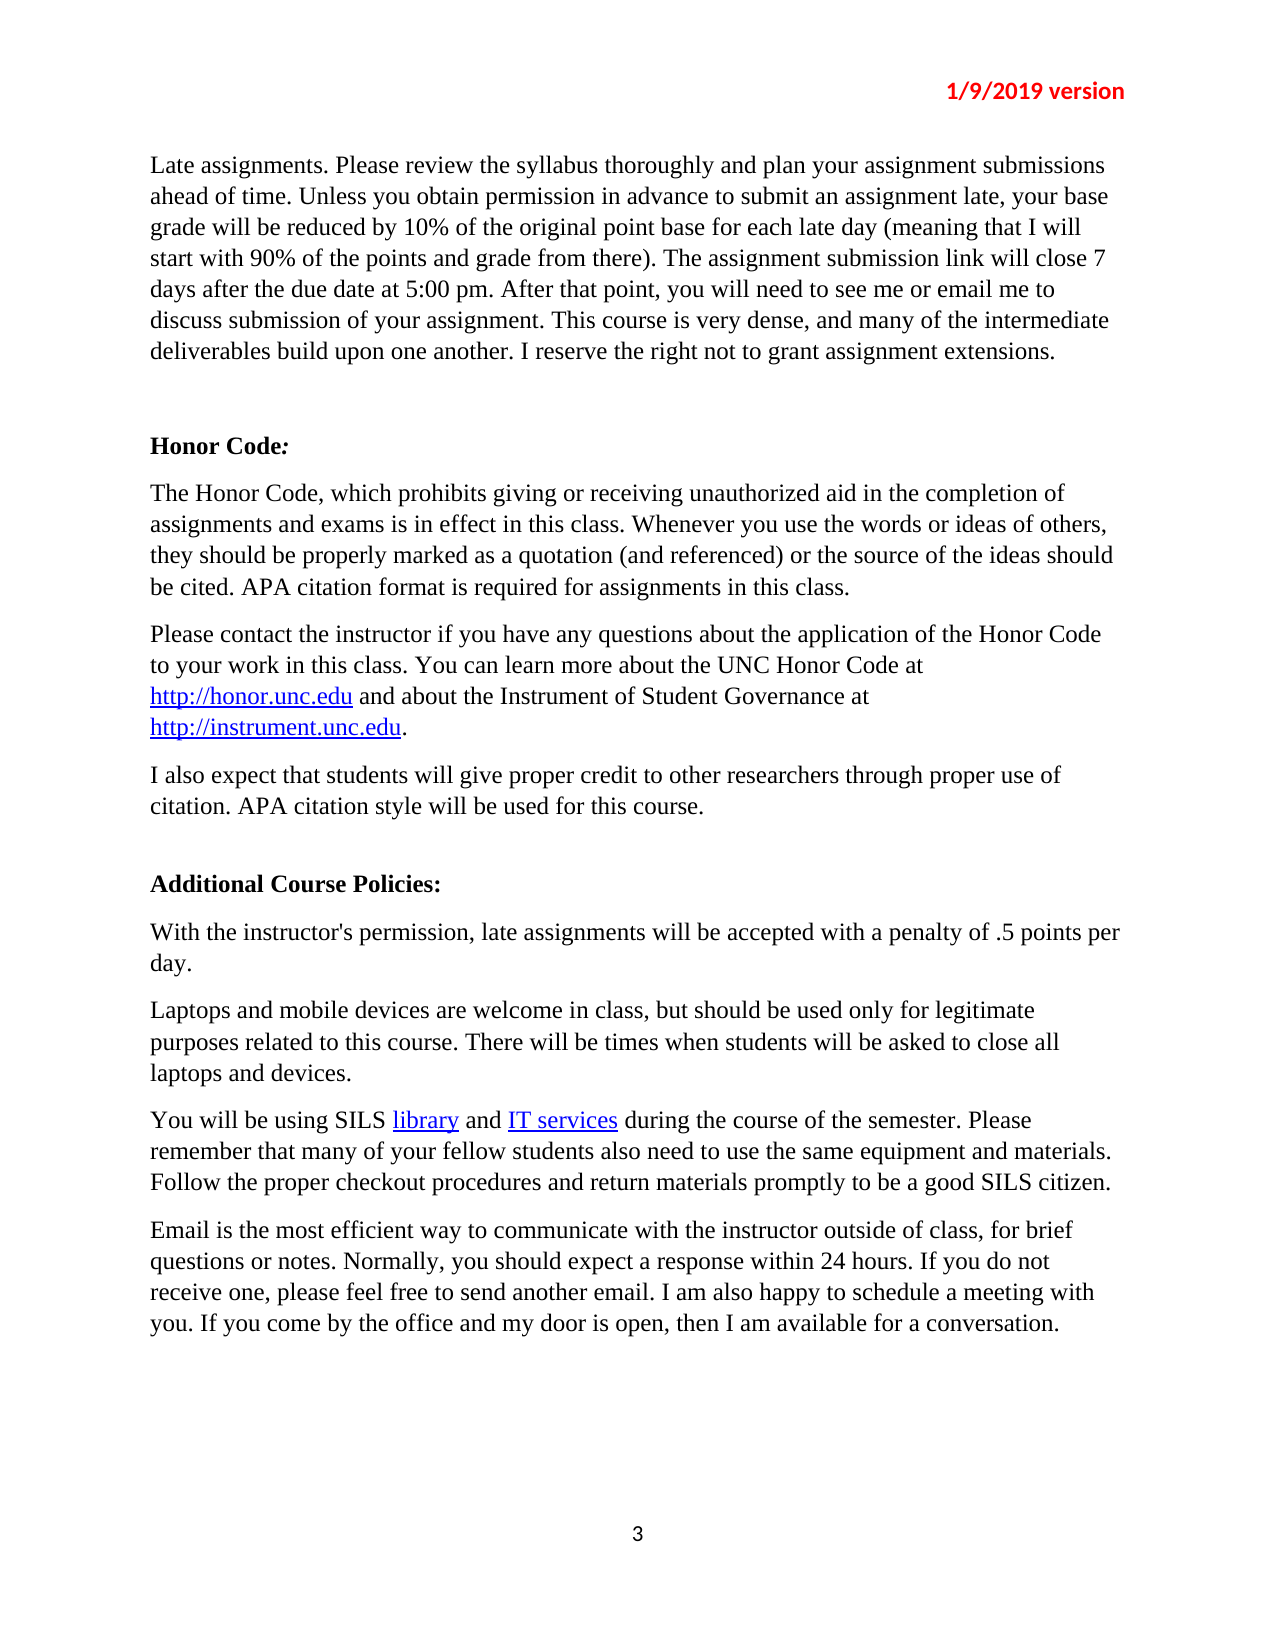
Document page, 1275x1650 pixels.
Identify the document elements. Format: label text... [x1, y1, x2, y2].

text I also expect that students will give proper credit to other researchers through proper use of citation. APA citation style will be used for this course. [150, 760, 1125, 850]
text Honor Code: [150, 431, 1125, 459]
text The Honor Code, which prohibits giving or receiving unauthorized aid in the completion of assignments and exams is in effect in this class. Whenever you use the words or ideas of others, they should be properly marked as a quotation (and referenced) or the source of the ideas should be cited. APA citation format is required for assignments in this class. [150, 478, 1125, 600]
text Please contact the instructor if you have any questions about the application of the Honor Code to your work in this class. You can learn more about the UNC Honor Code at http://honor.unc.edu and about the Instrument of Student Governance at http://instrument.unc.edu. [150, 619, 1125, 741]
text Late assignments. Please review the syllabus thoroughly and plan your assignment submissions ahead of time. Unless you obtain permission in advance to submit an assignment late, your base grade will be reduced by 10% of the original point base for each late day (meaning that I will start with 90% of the points and grade from there). The assignment submission link will close 7 days after the due date at 5:00 pm. After that point, you will need to see me or email me to discuss submission of your assignment. This course is very dense, and many of the intermediate deliverables build upon one another. I reserve the right not to grant assignment extensions. [150, 150, 1125, 365]
text Email is the most efficient way to communicate with the instructor outside of class, for brief questions or notes. Normally, you should expect a response within 24 hours. If you do not receive one, please feel free to send another email. I am also happy to schedule a meeting with you. If you come by the office and my door is open, then I am available for a conversation. [150, 1215, 1125, 1337]
text With the instructor's permission, late assignments will be accepted with a penalty of .5 points per day. [150, 917, 1125, 977]
text Laptops and mobile devices are welcome in class, but should be used only for legitimate purposes related to this course. There will be times when students will be asked to close all laptops and devices. [150, 996, 1125, 1086]
text You will be using SILS library and IT services during the course of the semester. Please remember that many of your fellow students also need to use the same equipment and materials. Follow the proper checkout procedures and return materials promptly to be a good SILS citizen. [150, 1105, 1125, 1196]
text Additional Course Policies: [150, 869, 1125, 898]
